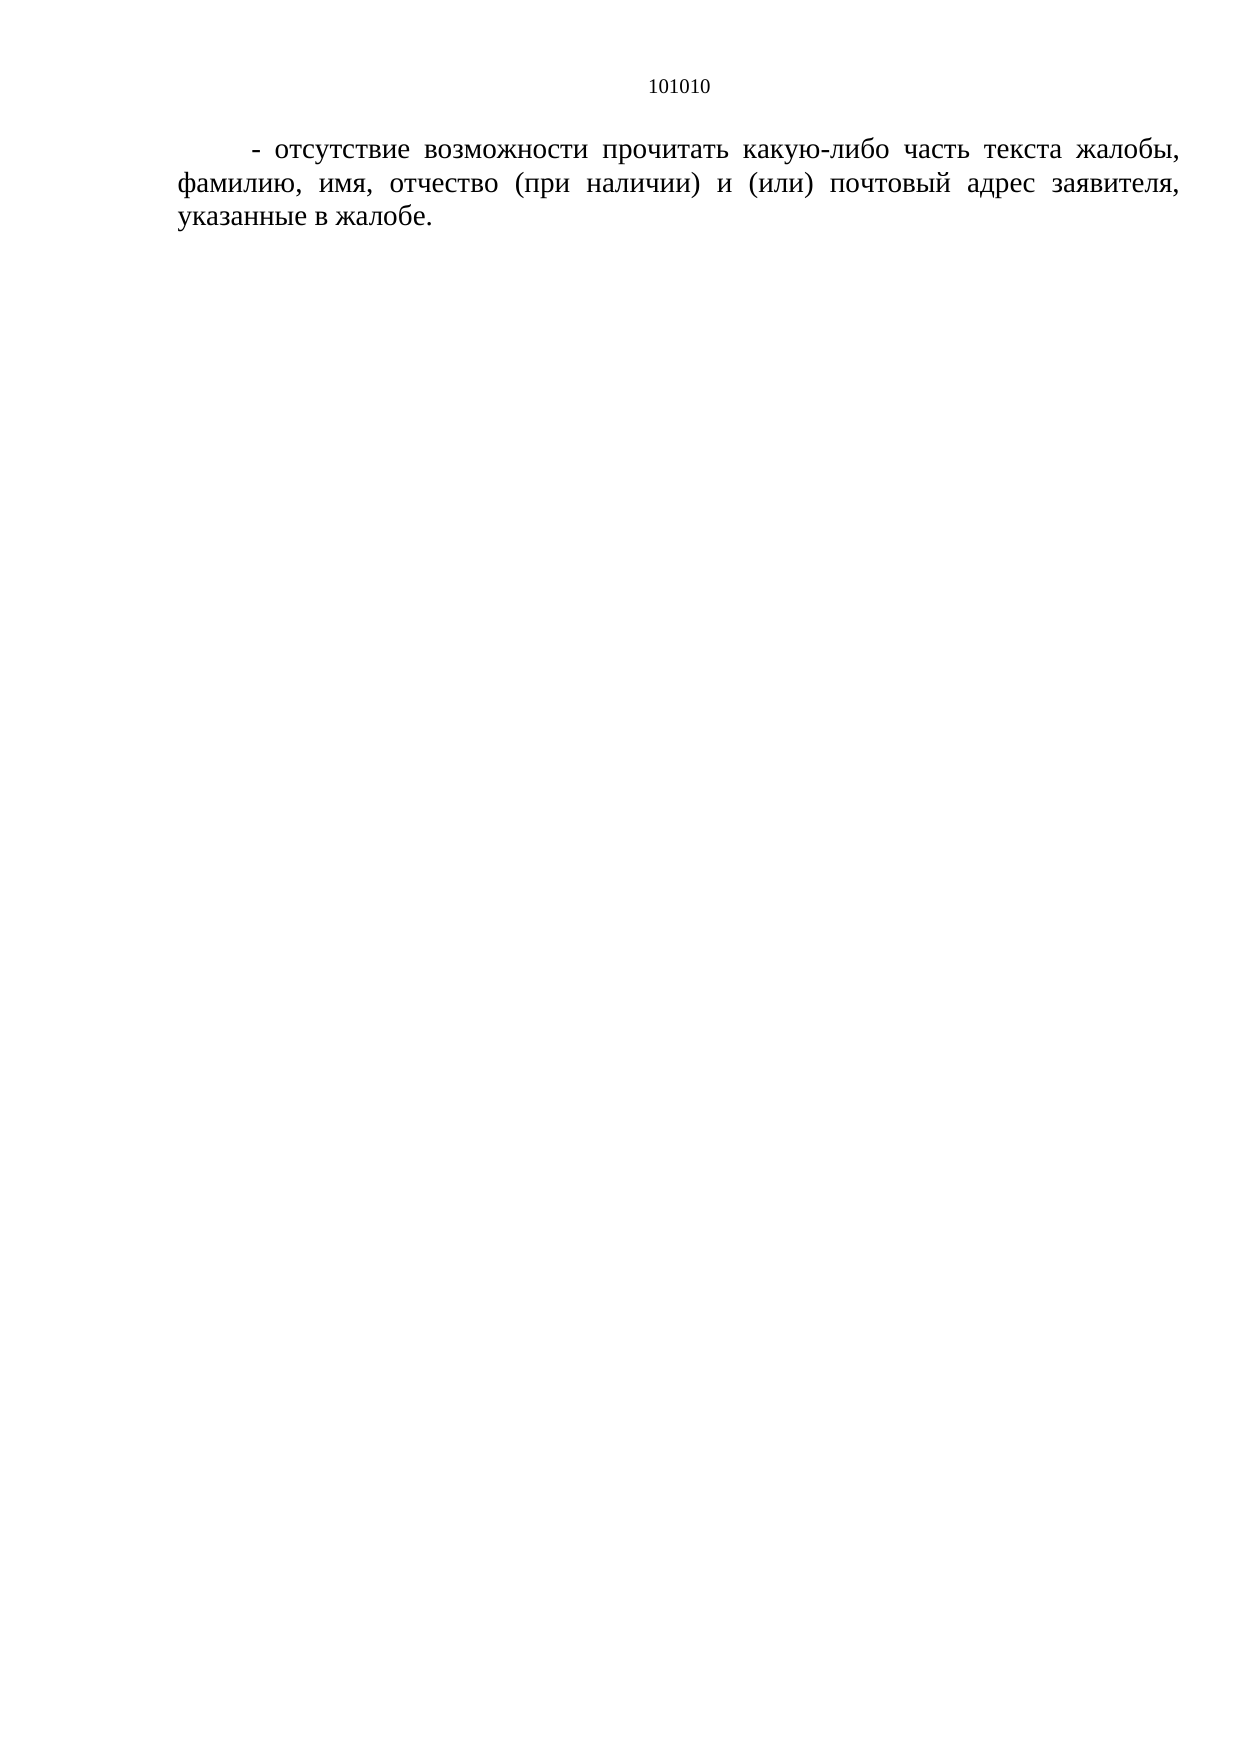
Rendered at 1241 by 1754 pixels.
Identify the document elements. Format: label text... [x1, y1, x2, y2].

text - отсутствие возможности прочитать какую-либо часть текста жалобы, фамилию, имя, отчество (при наличии) и (или) почтовый адрес заявителя, указанные в жалобе. [177, 131, 1181, 232]
